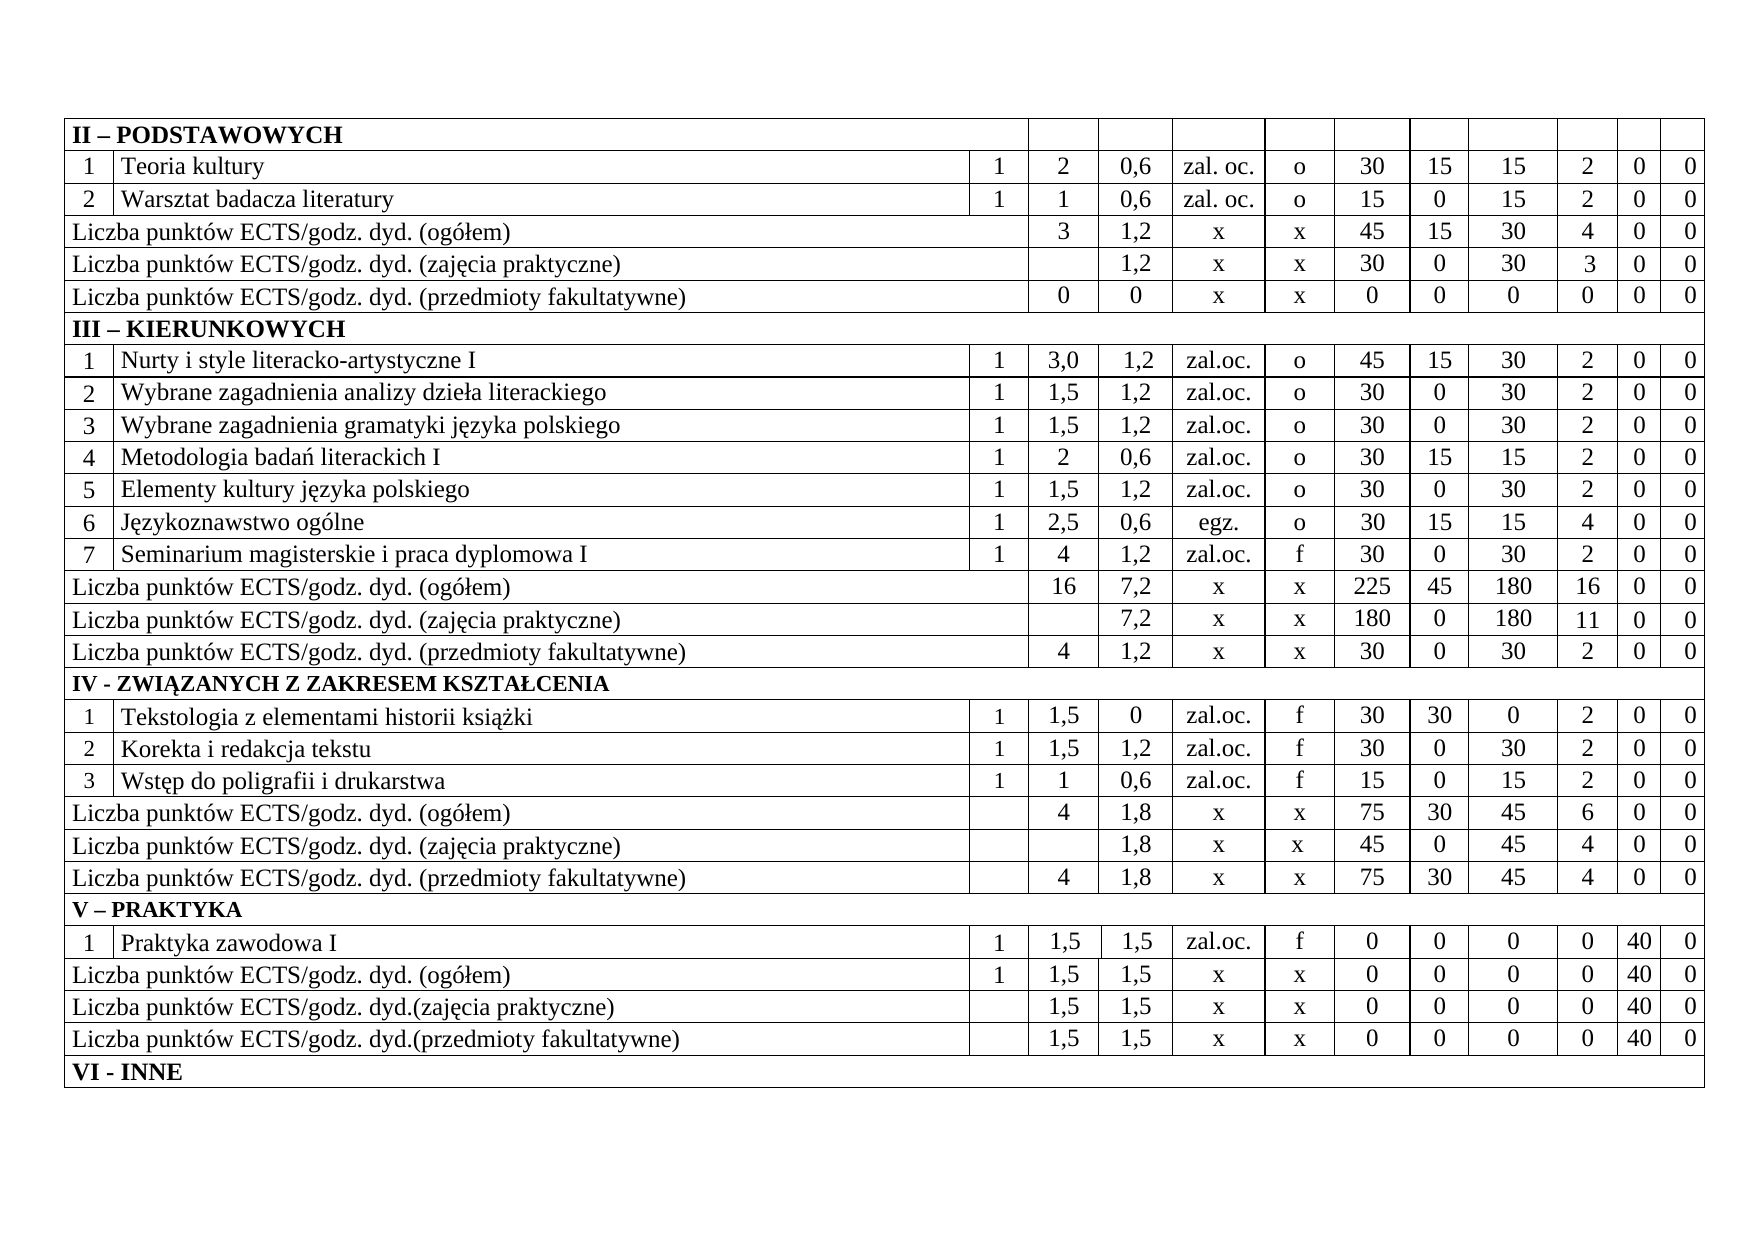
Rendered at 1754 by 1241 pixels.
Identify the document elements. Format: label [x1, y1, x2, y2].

table_header [65, 410, 113, 441]
table_header [970, 926, 1028, 958]
table_header [1099, 410, 1172, 441]
table_header [114, 345, 969, 376]
table_header [970, 474, 1028, 506]
table_header [1099, 571, 1172, 603]
table_header [1173, 926, 1264, 958]
table_header [65, 539, 113, 570]
table_header [970, 830, 1028, 861]
table_header [1335, 700, 1409, 732]
table_header [1173, 765, 1264, 796]
table_header [1661, 700, 1704, 732]
table_header [1266, 539, 1334, 570]
table_header [1266, 571, 1334, 603]
table_header [65, 313, 1704, 344]
table_header [1411, 216, 1468, 247]
table_header [1661, 474, 1704, 506]
table_header [1335, 248, 1409, 280]
table_header [1558, 797, 1617, 829]
table_header [1469, 119, 1557, 150]
table_header [1661, 184, 1704, 215]
table_header [65, 507, 113, 538]
table_header [970, 442, 1028, 473]
table_header [1558, 700, 1617, 732]
table_header [114, 733, 969, 764]
table_header [1099, 539, 1172, 570]
table_header [1558, 281, 1617, 312]
table_header [65, 830, 969, 861]
table_header [1335, 604, 1409, 635]
table_header [1411, 442, 1468, 473]
table_header [1266, 151, 1334, 183]
table_header [1335, 959, 1409, 990]
table_header [970, 184, 1028, 215]
table_header [1469, 1023, 1557, 1055]
table_header [1173, 151, 1264, 183]
table_header [1266, 991, 1334, 1022]
table_header [1173, 507, 1264, 538]
table_header [52, 118, 64, 1088]
table_header [1661, 378, 1704, 409]
table_header [1661, 248, 1704, 280]
table_header [1411, 636, 1468, 667]
table_header [65, 216, 1028, 247]
table_header [1469, 378, 1557, 409]
table_header [1558, 119, 1617, 150]
table_header [1411, 991, 1468, 1022]
table_header [1266, 604, 1334, 635]
table_header [1335, 378, 1409, 409]
table_header [970, 507, 1028, 538]
table_header [1469, 571, 1557, 603]
table_header [1173, 216, 1264, 247]
table_header [1469, 765, 1557, 796]
table_header [1618, 636, 1660, 667]
table_header [1411, 571, 1468, 603]
table_header [970, 539, 1028, 570]
table_header [1469, 991, 1557, 1022]
table_header [65, 636, 1028, 667]
table_header [970, 959, 1028, 990]
table_header [1661, 1023, 1704, 1055]
table_header [1335, 830, 1409, 861]
table_header [114, 378, 969, 409]
table_header [1661, 539, 1704, 570]
table_header [1618, 733, 1660, 764]
table_header [1558, 571, 1617, 603]
table_header [1173, 636, 1264, 667]
table_header [1661, 959, 1704, 990]
table_header [1469, 700, 1557, 732]
table_header [1411, 507, 1468, 538]
table_header [1469, 604, 1557, 635]
table_header [1469, 216, 1557, 247]
table_header [1029, 507, 1098, 538]
table_header [1618, 281, 1660, 312]
table_header [1029, 926, 1101, 958]
table_header [1411, 959, 1468, 990]
table_header [1661, 797, 1704, 829]
table_header [970, 1023, 1028, 1055]
table_header [1029, 378, 1098, 409]
table_header [1099, 862, 1172, 893]
table_header [65, 378, 113, 409]
table_header [1335, 926, 1409, 958]
table_header [65, 862, 969, 893]
table_header [1558, 733, 1617, 764]
table_header [65, 184, 113, 215]
table_header [1029, 248, 1098, 280]
table_header [1411, 926, 1468, 958]
table_header [970, 410, 1028, 441]
table_header [114, 442, 969, 473]
table_header [1469, 959, 1557, 990]
table_header [1099, 797, 1172, 829]
table_header [1469, 926, 1557, 958]
table_header [65, 474, 113, 506]
table_header [1411, 830, 1468, 861]
table_header [1173, 410, 1264, 441]
table_header [114, 410, 969, 441]
table_header [1618, 378, 1660, 409]
table_header [114, 539, 969, 570]
table_header [1558, 1023, 1617, 1055]
table_header [1099, 733, 1172, 764]
table_header [1618, 571, 1660, 603]
table_header [65, 959, 969, 990]
table_header [1558, 959, 1617, 990]
table_header [65, 442, 113, 473]
table_header [970, 345, 1028, 376]
table_header [1661, 442, 1704, 473]
table_header [1558, 378, 1617, 409]
table_header [1335, 539, 1409, 570]
table_header [1411, 378, 1468, 409]
table_header [1469, 248, 1557, 280]
table_header [1469, 410, 1557, 441]
table_header [970, 700, 1028, 732]
table_header [65, 1023, 969, 1055]
table_header [1411, 248, 1468, 280]
table_header [114, 700, 969, 732]
table_header [1266, 442, 1334, 473]
table_header [1266, 119, 1334, 150]
table_header [1099, 991, 1172, 1022]
table_header [1618, 862, 1660, 893]
table_header [1469, 184, 1557, 215]
table_header [1469, 830, 1557, 861]
table_header [1411, 119, 1468, 150]
table_header [1661, 410, 1704, 441]
table_header [1099, 442, 1172, 473]
table_header [1173, 539, 1264, 570]
table_header [65, 604, 1028, 635]
table_header [65, 668, 1704, 699]
table_header [1173, 797, 1264, 829]
table_header [1029, 765, 1098, 796]
table_header [1618, 507, 1660, 538]
table_header [65, 281, 1028, 312]
table_header [1099, 507, 1172, 538]
table_header [1173, 378, 1264, 409]
table_header [1558, 151, 1617, 183]
table_header [1099, 281, 1172, 312]
table_header [1029, 991, 1098, 1022]
table_header [1661, 765, 1704, 796]
table_header [1661, 926, 1704, 958]
table_header [1335, 507, 1409, 538]
table_header [1335, 442, 1409, 473]
table_header [1099, 184, 1172, 215]
table_header [1029, 797, 1098, 829]
table_header [65, 248, 1028, 280]
table_header [1029, 1023, 1098, 1055]
table_header [1661, 862, 1704, 893]
table_header [1029, 410, 1098, 441]
table_header [1173, 571, 1264, 603]
table_header [1618, 442, 1660, 473]
table_header [1661, 636, 1704, 667]
table_header [1335, 281, 1409, 312]
table_header [1335, 765, 1409, 796]
table_header [1335, 733, 1409, 764]
table_header [1411, 151, 1468, 183]
table_header [1618, 410, 1660, 441]
table_header [65, 926, 113, 958]
table_header [1099, 830, 1172, 861]
table_header [1661, 151, 1704, 183]
table_header [1029, 604, 1098, 635]
table_header [114, 926, 969, 958]
table_header [1099, 119, 1172, 150]
table_header [1661, 991, 1704, 1022]
table_header [1618, 765, 1660, 796]
table_header [1266, 1023, 1334, 1055]
table_header [1411, 700, 1468, 732]
table_header [1173, 442, 1264, 473]
table_header [1469, 281, 1557, 312]
table_header [1661, 119, 1704, 150]
table_header [1335, 991, 1409, 1022]
table_header [1099, 151, 1172, 183]
table_header [1469, 345, 1557, 376]
table_header [970, 797, 1028, 829]
table_header [1029, 700, 1098, 732]
table_header [1266, 216, 1334, 247]
table_header [1558, 926, 1617, 958]
table_header [1411, 474, 1468, 506]
table_header [1173, 733, 1264, 764]
table_header [1618, 700, 1660, 732]
table_header [65, 119, 1028, 150]
table_header [1618, 474, 1660, 506]
table_header [114, 474, 969, 506]
table_header [1266, 830, 1334, 861]
table_header [1558, 442, 1617, 473]
table_header [1266, 926, 1334, 958]
table_header [1411, 345, 1468, 376]
table_header [1558, 184, 1617, 215]
table_header [1411, 765, 1468, 796]
table_header [1411, 1023, 1468, 1055]
table_header [1558, 636, 1617, 667]
table_header [970, 991, 1028, 1022]
table_header [1266, 862, 1334, 893]
table_header [1173, 184, 1264, 215]
table_header [1173, 248, 1264, 280]
table_header [1411, 410, 1468, 441]
table_header [1558, 765, 1617, 796]
table_header [1558, 830, 1617, 861]
table_header [970, 765, 1028, 796]
table_header [1099, 378, 1172, 409]
table_header [1099, 474, 1172, 506]
table_header [1411, 281, 1468, 312]
table_header [1099, 248, 1172, 280]
table_header [1335, 119, 1409, 150]
table_header [1266, 345, 1334, 376]
table_header [1618, 539, 1660, 570]
table_header [1173, 345, 1264, 376]
table_header [1661, 281, 1704, 312]
table_header [1469, 862, 1557, 893]
table_header [1335, 862, 1409, 893]
table_header [1661, 830, 1704, 861]
table_header [65, 733, 113, 764]
table_header [1411, 733, 1468, 764]
table_header [1335, 636, 1409, 667]
table_header [1661, 733, 1704, 764]
table_header [1469, 539, 1557, 570]
table_header [1173, 281, 1264, 312]
table_header [1411, 184, 1468, 215]
table_header [1099, 636, 1172, 667]
table_header [1335, 571, 1409, 603]
table_header [114, 765, 969, 796]
table_header [1029, 830, 1098, 861]
table_header [1469, 797, 1557, 829]
table_header [1558, 539, 1617, 570]
table_header [1661, 604, 1704, 635]
table_header [1618, 926, 1660, 958]
table_header [1266, 765, 1334, 796]
table_header [1661, 571, 1704, 603]
table_header [1102, 926, 1172, 958]
table_header [65, 1056, 1704, 1087]
table_header [1618, 248, 1660, 280]
table_header [1099, 604, 1172, 635]
table_header [1266, 184, 1334, 215]
table_header [1029, 442, 1098, 473]
table_header [970, 862, 1028, 893]
table_header [1618, 830, 1660, 861]
table_header [65, 151, 113, 183]
table_header [1618, 797, 1660, 829]
table_header [1411, 862, 1468, 893]
table_header [114, 507, 969, 538]
table_header [1173, 700, 1264, 732]
table_header [1618, 1023, 1660, 1055]
table_header [1266, 410, 1334, 441]
table_header [1469, 507, 1557, 538]
table_header [1469, 151, 1557, 183]
table_header [1029, 216, 1098, 247]
table_header [1558, 862, 1617, 893]
table_header [1469, 442, 1557, 473]
table_header [1029, 571, 1098, 603]
table_header [1099, 1023, 1172, 1055]
table_header [1029, 636, 1098, 667]
table_header [1335, 1023, 1409, 1055]
table_header [1173, 991, 1264, 1022]
table_header [1266, 733, 1334, 764]
table_header [1618, 151, 1660, 183]
table_header [65, 571, 1028, 603]
table_header [65, 894, 1704, 925]
table_header [1029, 151, 1098, 183]
table_header [1266, 248, 1334, 280]
table_header [1558, 991, 1617, 1022]
table_header [1029, 281, 1098, 312]
table_header [65, 797, 969, 829]
table_header [970, 378, 1028, 409]
table_header [1173, 474, 1264, 506]
table_header [1173, 604, 1264, 635]
table_header [1469, 733, 1557, 764]
table_header [114, 184, 969, 215]
table_header [1266, 474, 1334, 506]
table_header [1266, 797, 1334, 829]
table_header [1029, 733, 1098, 764]
table_header [1029, 184, 1098, 215]
table_header [1266, 281, 1334, 312]
table_header [1029, 474, 1098, 506]
table_header [1335, 184, 1409, 215]
table_header [1469, 474, 1557, 506]
table_header [1618, 184, 1660, 215]
table_header [1099, 216, 1172, 247]
table_header [1266, 700, 1334, 732]
table_header [1099, 959, 1172, 990]
table_header [1099, 345, 1172, 376]
table_header [1558, 410, 1617, 441]
table_header [1411, 797, 1468, 829]
table_header [1661, 345, 1704, 376]
table_header [1173, 1023, 1264, 1055]
table_header [1618, 991, 1660, 1022]
table_header [1029, 959, 1098, 990]
table_header [970, 733, 1028, 764]
table_header [1618, 604, 1660, 635]
table_header [1618, 959, 1660, 990]
table_header [1661, 507, 1704, 538]
table_header [1558, 507, 1617, 538]
table_header [1266, 507, 1334, 538]
table_header [1029, 539, 1098, 570]
table_header [1029, 345, 1098, 376]
table_header [1266, 378, 1334, 409]
table_header [1558, 345, 1617, 376]
table_header [1558, 474, 1617, 506]
table_header [65, 765, 113, 796]
table_header [1173, 862, 1264, 893]
table_header [1173, 119, 1264, 150]
table_header [1173, 959, 1264, 990]
table_header [1266, 636, 1334, 667]
table_header [1029, 862, 1098, 893]
table_header [1173, 830, 1264, 861]
table_header [1558, 216, 1617, 247]
table_header [1618, 345, 1660, 376]
table_header [65, 991, 969, 1022]
table_header [1335, 345, 1409, 376]
table_header [1266, 959, 1334, 990]
table_header [1558, 604, 1617, 635]
table_header [65, 700, 113, 732]
table_header [1618, 119, 1660, 150]
table_header [1099, 700, 1172, 732]
table_header [1661, 216, 1704, 247]
table_header [1335, 474, 1409, 506]
table_header [114, 151, 969, 183]
table_header [1618, 216, 1660, 247]
table_header [1099, 765, 1172, 796]
table_header [1335, 410, 1409, 441]
table_header [1411, 539, 1468, 570]
table_header [970, 151, 1028, 183]
table_header [65, 345, 113, 376]
table_header [1335, 797, 1409, 829]
table_header [1558, 248, 1617, 280]
table_header [1411, 604, 1468, 635]
table_header [1335, 216, 1409, 247]
table_header [1029, 119, 1098, 150]
table_header [1335, 151, 1409, 183]
table_header [1469, 636, 1557, 667]
